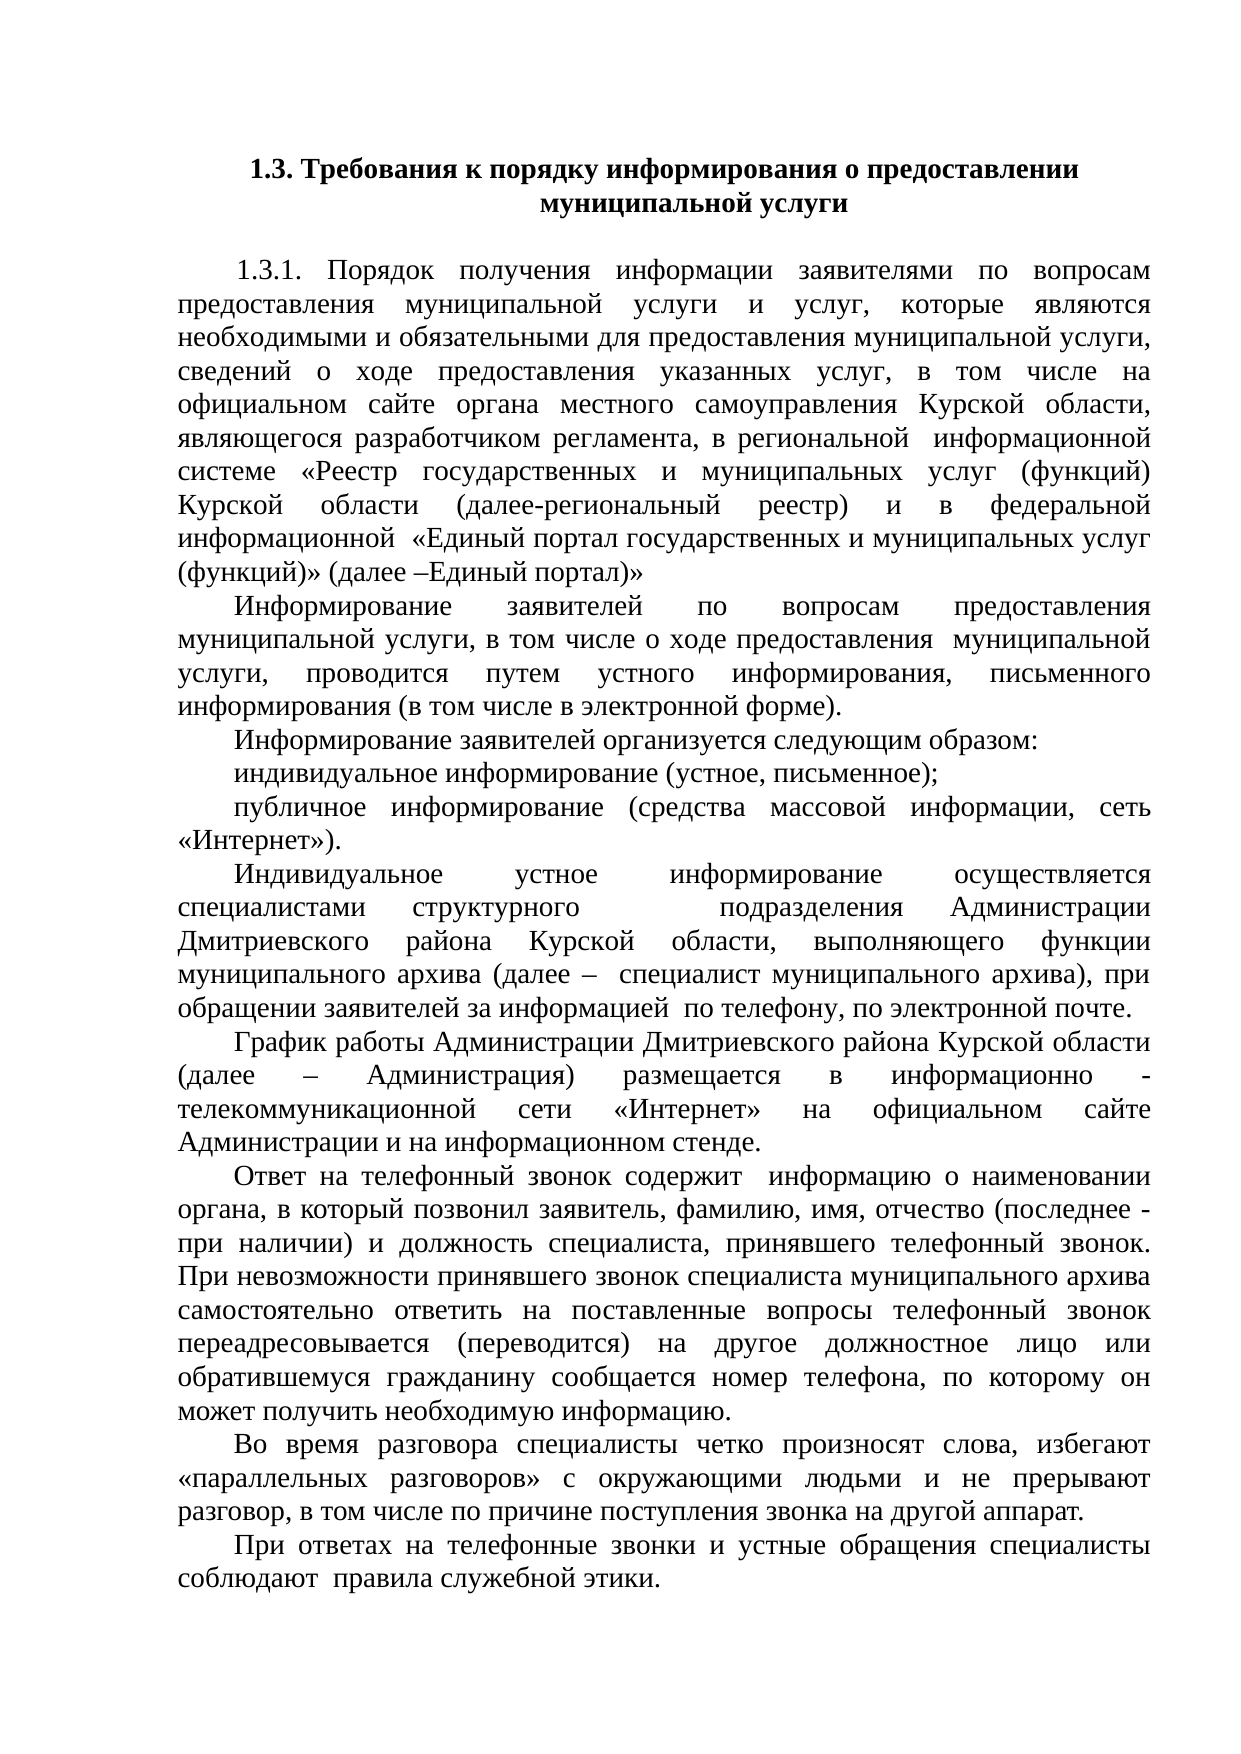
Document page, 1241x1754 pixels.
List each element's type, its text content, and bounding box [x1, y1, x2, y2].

text График работы Администрации Дмитриевского района Курской области (далее – Администрация) размещается в информационно - телекоммуникационной сети «Интернет» на официальном сайте Администрации и на информационном стенде. [177, 1024, 1152, 1158]
text 1.3. Требования к порядку информирования о предоставлении [177, 152, 1152, 185]
text индивидуальное информирование (устное, письменное); [177, 755, 1152, 789]
text Индивидуальное устное информирование осуществляется специалистами структурного подразделения Администрации Дмитриевского района Курской области, выполняющего функции муниципального архива (далее – специалист муниципального архива), при обращении заявителей за информацией по телефону, по электронной почте. [177, 856, 1152, 1024]
text При ответах на телефонные звонки и устные обращения специалисты соблюдают правила служебной этики. [177, 1527, 1152, 1594]
text Информирование заявителей по вопросам предоставления муниципальной услуги, в том числе о ходе предоставления муниципальной услуги, проводится путем устного информирования, письменного информирования (в том числе в электронной форме). [177, 588, 1152, 722]
text Во время разговора специалисты четко произносят слова, избегают «параллельных разговоров» с окружающими людьми и не прерывают разговор, в том числе по причине поступления звонка на другой аппарат. [177, 1426, 1152, 1527]
text Информирование заявителей организуется следующим образом: [177, 722, 1152, 755]
text муниципальной услуги [177, 185, 1152, 219]
text Ответ на телефонный звонок содержит информацию о наименовании органа, в который позвонил заявитель, фамилию, имя, отчество (последнее - при наличии) и должность специалиста, принявшего телефонный звонок. При невозможности принявшего звонок специалиста муниципального архива самостоятельно ответить на поставленные вопросы телефонный звонок переадресовывается (переводится) на другое должностное лицо или обратившемуся гражданину сообщается номер телефона, по которому он может получить необходимую информацию. [177, 1158, 1152, 1426]
text публичное информирование (средства массовой информации, сеть «Интернет»). [177, 789, 1152, 856]
text 1.3.1. Порядок получения информации заявителями по вопросам предоставления муниципальной услуги и услуг, которые являются необходимыми и обязательными для предоставления муниципальной услуги, сведений о ходе предоставления указанных услуг, в том числе на официальном сайте органа местного самоуправления Курской области, являющегося разработчиком регламента, в региональной информационной системе «Реестр государственных и муниципальных услуг (функций) Курской области (далее-региональный реестр) и в федеральной информационной «Единый портал государственных и муниципальных услуг (функций)» (далее –Единый портал)» [177, 252, 1152, 588]
